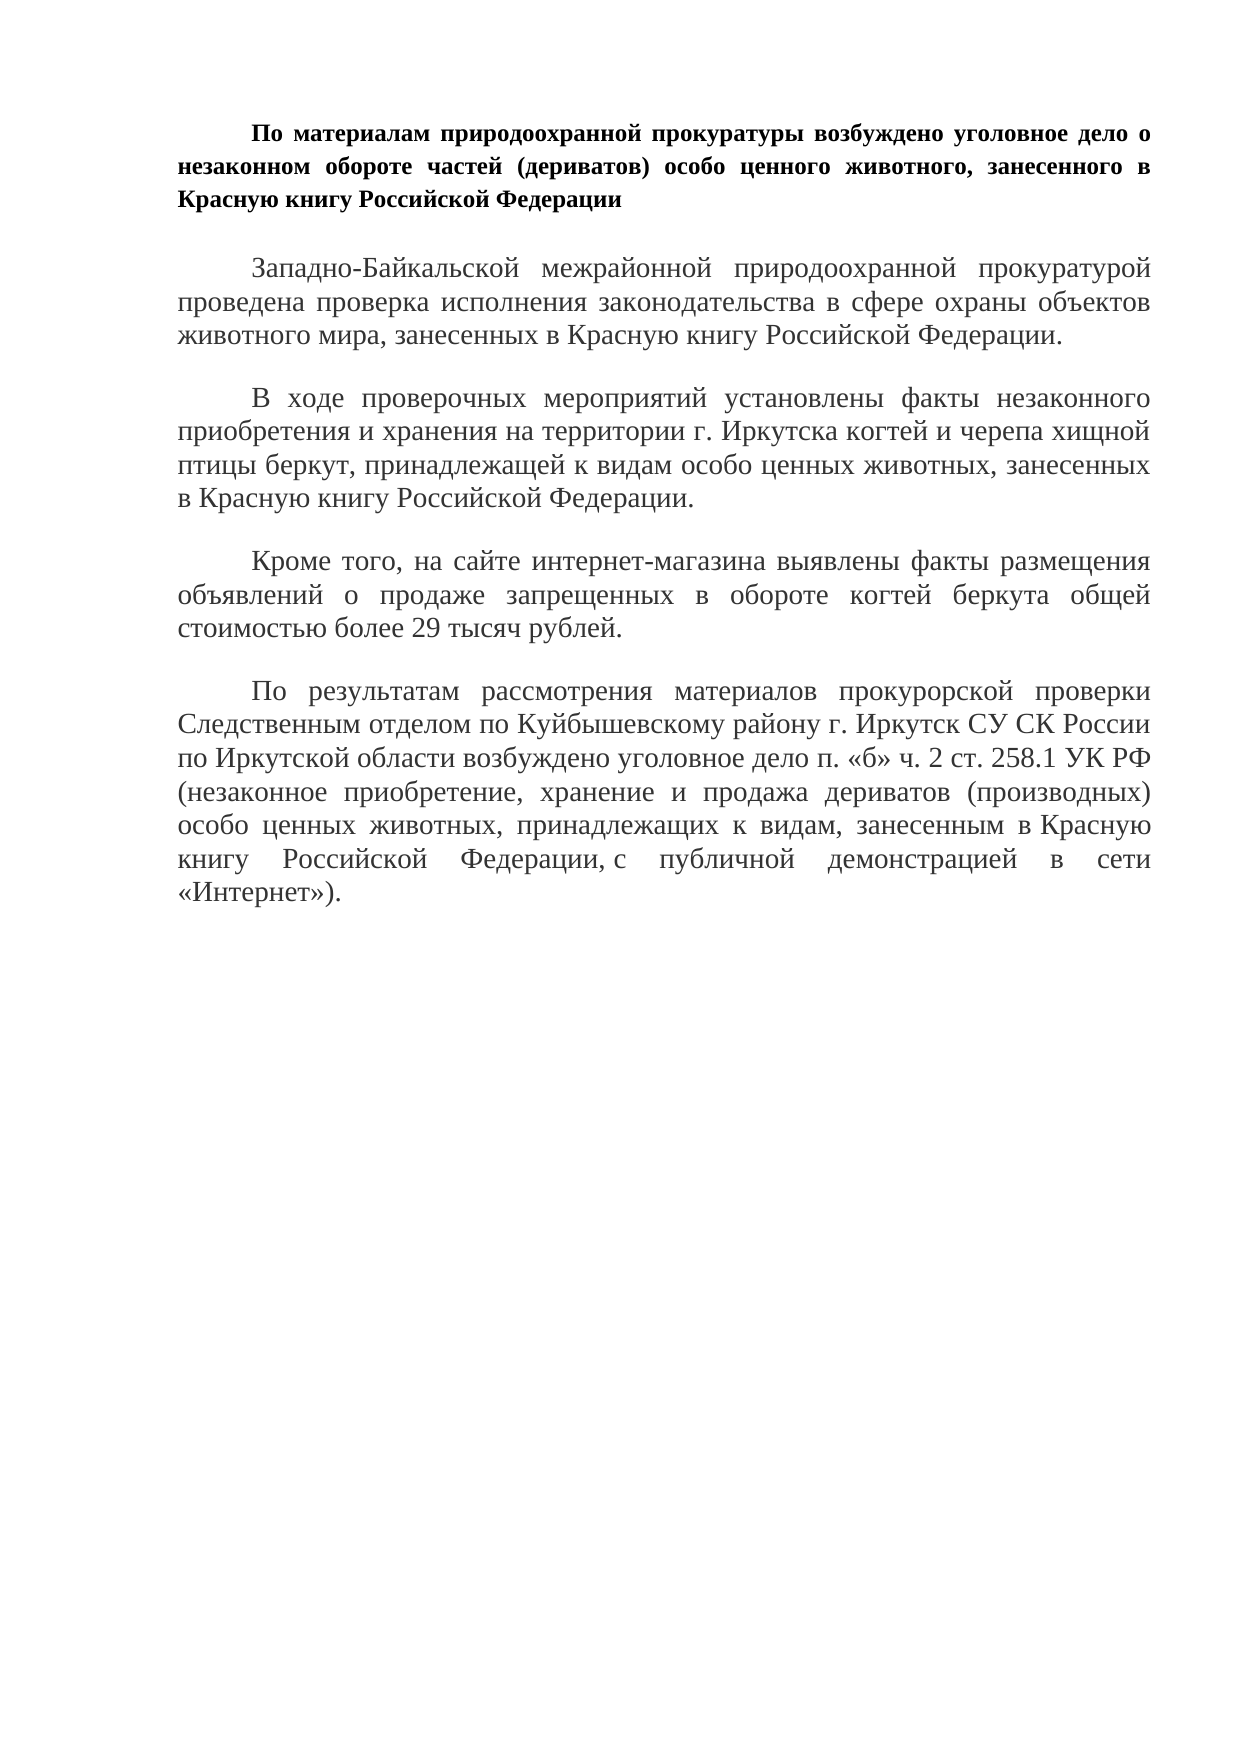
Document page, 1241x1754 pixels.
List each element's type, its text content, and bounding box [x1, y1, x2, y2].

text Кроме того, на сайте интернет-магазина выявлены факты размещения объявлений о продаже запрещенных в обороте когтей беркута общей стоимостью более 29 тысяч рублей. [177, 543, 1152, 644]
text По результатам рассмотрения материалов прокурорской проверки Следственным отделом по Куйбышевскому району г. Иркутск СУ СК России по Иркутской области возбуждено уголовное дело п. «б» ч. 2 ст. 258.1 УК РФ (незаконное приобретение, хранение и продажа дериватов (производных) особо ценных животных, принадлежащих к видам, занесенным в Красную книгу Российской Федерации, с публичной демонстрацией в сети «Интернет»). [177, 673, 1152, 908]
text Западно-Байкальской межрайонной природоохранной прокуратурой проведена проверка исполнения законодательства в сфере охраны объектов животного мира, занесенных в Красную книгу Российской Федерации. [177, 250, 1152, 351]
text По материалам природоохранной прокуратуры возбуждено уголовное дело о незаконном обороте частей (дериватов) особо ценного животного, занесенного в Красную книгу Российской Федерации [177, 118, 1152, 213]
text В ходе проверочных мероприятий установлены факты незаконного приобретения и хранения на территории г. Иркутска когтей и черепа хищной птицы беркут, принадлежащей к видам особо ценных животных, занесенных в Красную книгу Российской Федерации. [177, 380, 1152, 514]
